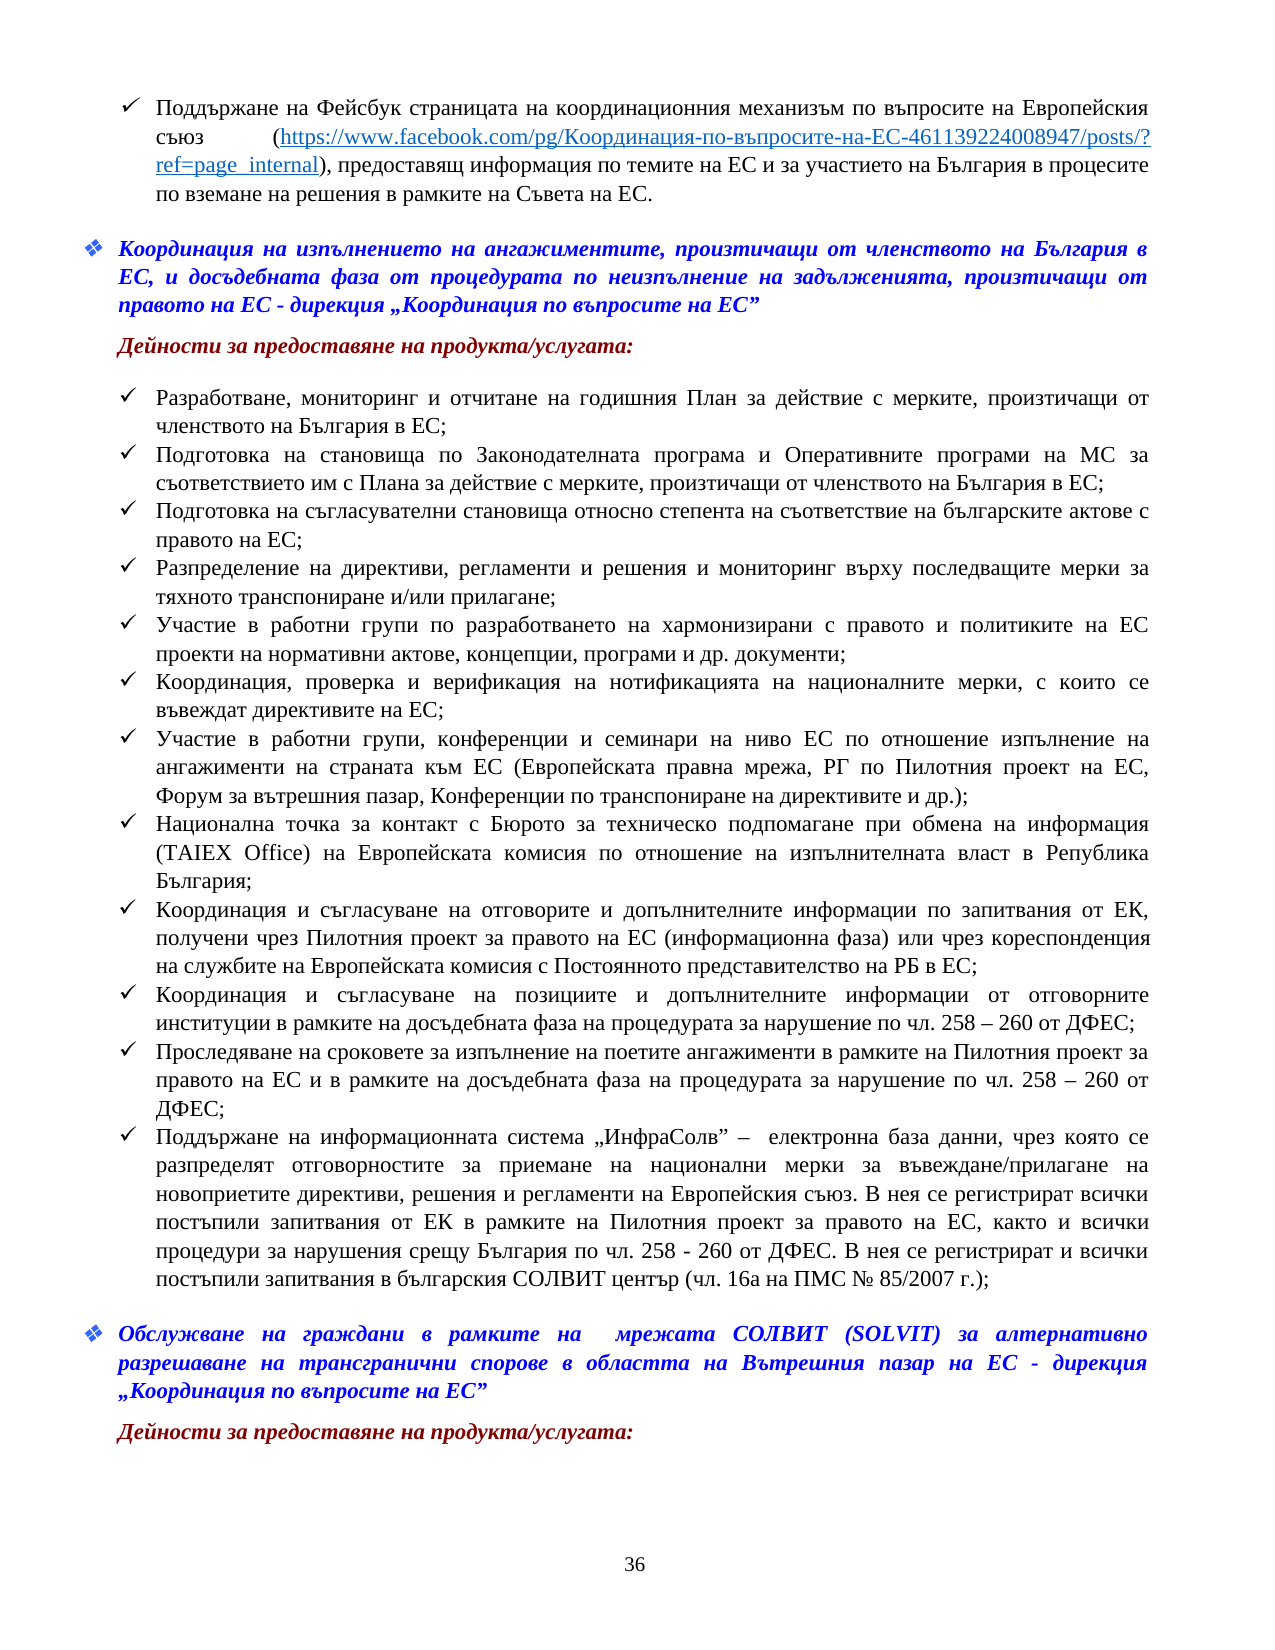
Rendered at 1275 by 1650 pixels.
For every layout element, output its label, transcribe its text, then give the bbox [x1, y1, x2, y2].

list Проследяване на сроковете за изпълнение на поетите ангажименти в рамките на Пилотния проект за правото на ЕС и в рамките на досъдебната фаза на процедурата за нарушение по чл. 258 – 260 от ДФЕС; [118, 1038, 1151, 1121]
list Разпределение на директиви, регламенти и решения и мониторинг върху последващите мерки за тяхното транспониране и/или прилагане; [118, 554, 1151, 609]
list Национална точка за контакт с Бюрото за техническо подпомагане при обмена на информация (TAIEX Office) на Европейската комисия по отношение на изпълнителната власт в Република България; [118, 810, 1151, 893]
list Координация на изпълнението на ангажиментите, произтичащи от членството на България в ЕС, и досъдебната фаза от процедурата по неизпълнение на задълженията, произтичащи от правото на ЕС - дирекция „Координация по въпросите на ЕС” [81, 234, 1151, 318]
list Подготовка на съгласувателни становища относно степента на съответствие на българските актове с правото на ЕС; [118, 497, 1151, 552]
list Подготовка на становища по Законодателната програма и Оперативните програми на МС за съответствието им с Плана за действие с мерките, произтичащи от членството на България в ЕС; [118, 441, 1151, 495]
list Координация, проверка и верификация на нотификацията на националните мерки, с които се въвеждат директивите на ЕС; [118, 668, 1151, 723]
list Поддържане на Фейсбук страницата на координационния механизъм по въпросите на Европейския съюз (https://www.facebook.com/pg/Координация-по-въпросите-на-ЕС-461139224008947/posts/?ref=page_internal), предоставящ информация по темите на ЕС и за участието на България в процесите по вземане на решения в рамките на Съвета на ЕС. [118, 94, 1151, 206]
text Дейности за предоставяне на продукта/услугата: [118, 1418, 1151, 1444]
text Дейности за предоставяне на продукта/услугата: [118, 332, 1151, 359]
list Обслужване на граждани в рамките на мрежата СОЛВИТ (SOLVIT) за алтернативно разрешаване на трансгранични спорове в областта на Вътрешния пазар на ЕС - дирекция „Координация по въпросите на ЕС” [81, 1320, 1151, 1403]
list Разработване, мониторинг и отчитане на годишния План за действие с мерките, произтичащи от членството на България в ЕС; [118, 384, 1151, 438]
list Участие в работни групи, конференции и семинари на ниво ЕС по отношение изпълнение на ангажименти на страната към ЕС (Европейската правна мрежа, РГ по Пилотния проект на ЕС, Форум за вътрешния пазар, Конференции по транспониране на директивите и др.); [118, 725, 1151, 808]
list Координация и съгласуване на отговорите и допълнителните информации по запитвания от ЕК, получени чрез Пилотния проект за правото на ЕС (информационна фаза) или чрез кореспонденция на службите на Европейската комисия с Постоянното представителство на РБ в ЕС; [118, 896, 1151, 979]
list Координация и съгласуване на позициите и допълнителните информации от отговорните институции в рамките на досъдебната фаза на процедурата за нарушение по чл. 258 – 260 от ДФЕС; [118, 981, 1151, 1036]
list Участие в работни групи по разработването на хармонизирани с правото и политиките на ЕС проекти на нормативни актове, концепции, програми и др. документи; [118, 611, 1151, 666]
list Поддържане на информационната система „ИнфраСолв” – електронна база данни, чрез която се разпределят отговорностите за приемане на национални мерки за въвеждане/прилагане на новоприетите директиви, решения и регламенти на Европейския съюз. В нея се регистрират всички постъпили запитвания от ЕК в рамките на Пилотния проект за правото на ЕС, както и всички процедури за нарушения срещу България по чл. 258 - 260 от ДФЕС. В нея се регистрират и всички постъпили запитвания в българския СОЛВИТ център (чл. 16а на ПМС № 85/2007 г.); [118, 1123, 1151, 1292]
